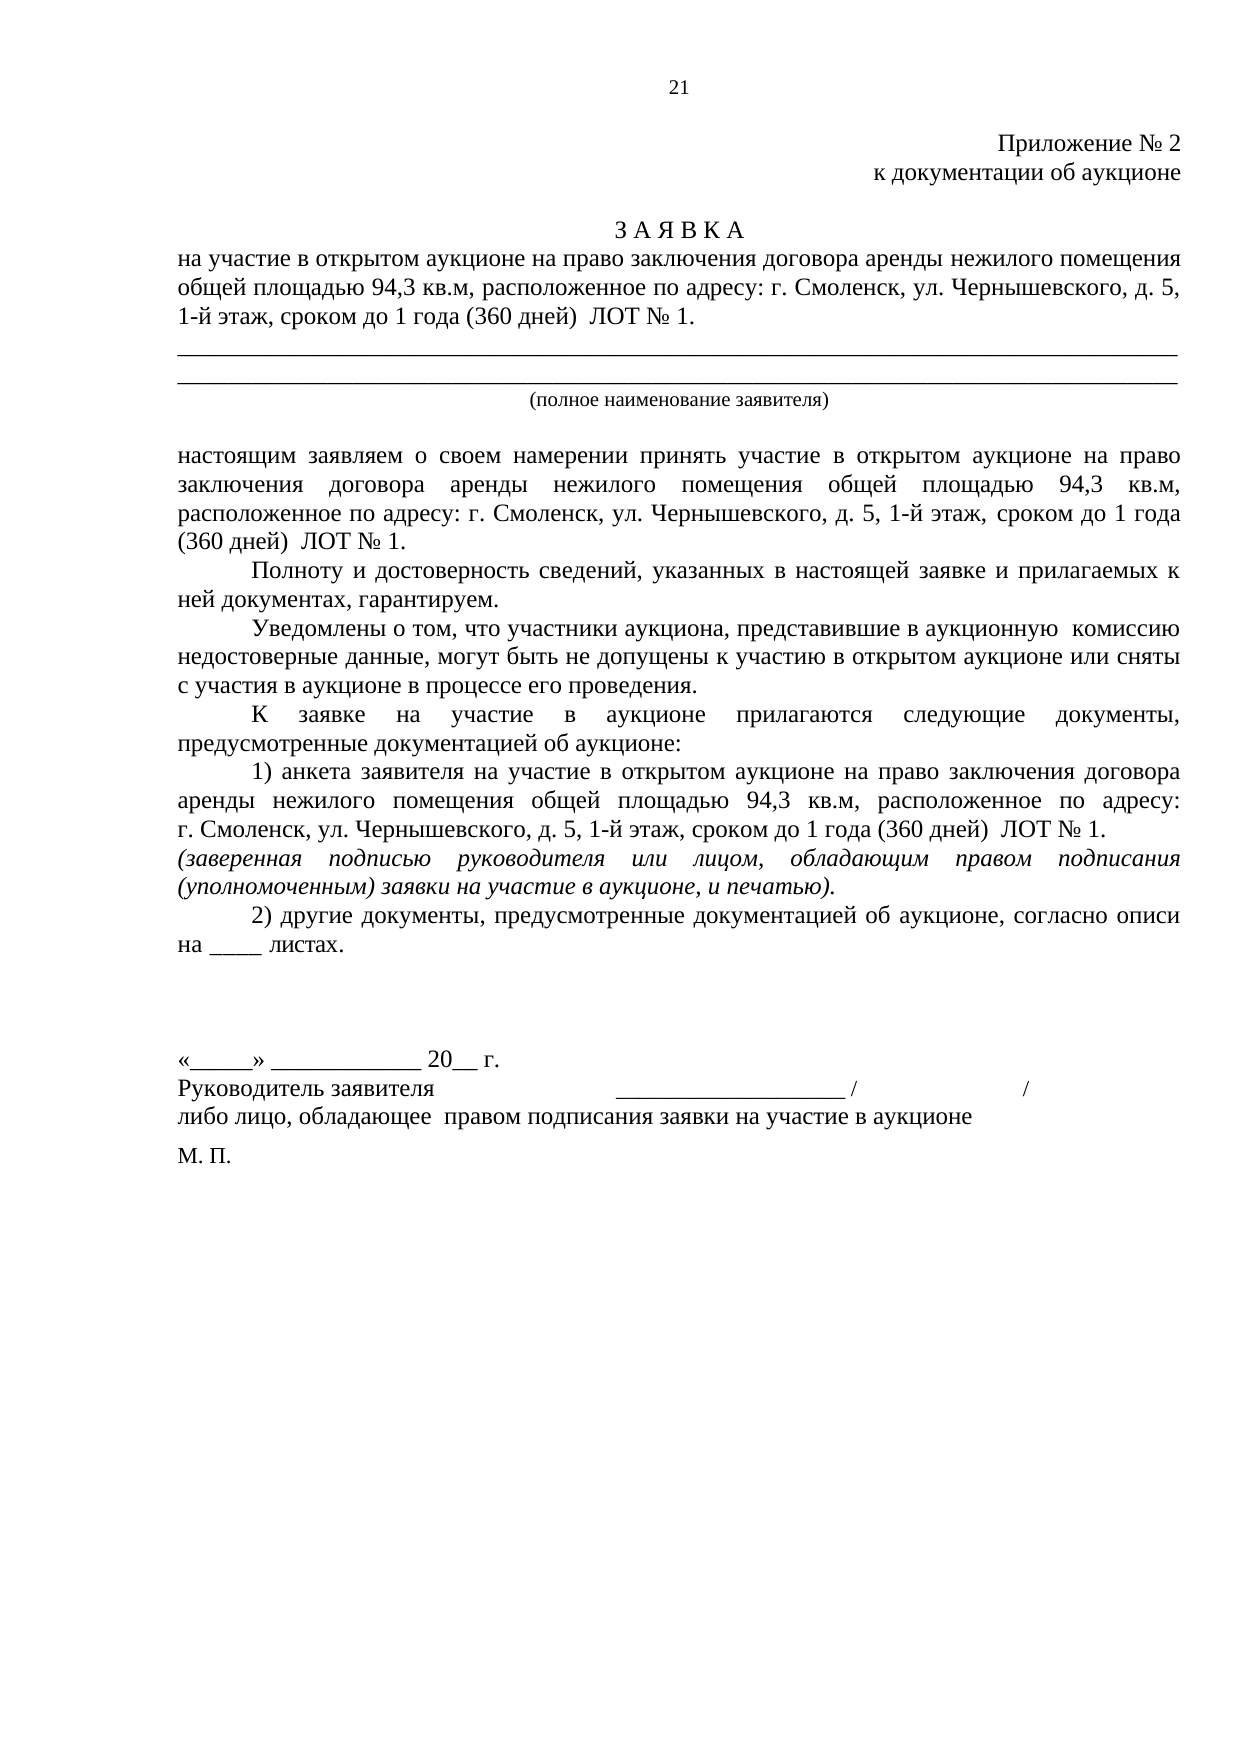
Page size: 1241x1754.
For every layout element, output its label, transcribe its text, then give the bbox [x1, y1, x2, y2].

text 2) другие документы, предусмотренные документацией об аукционе, согласно описи на ____ листах. [177, 900, 1181, 958]
text Полноту и достоверность сведений, указанных в настоящей заявке и прилагаемых к ней документах, гарантируем. [177, 555, 1181, 613]
text ________________________________________________________________________________ [177, 358, 1181, 387]
text на участие в открытом аукционе на право заключения договора аренды нежилого помещения общей площадью 94,3 кв.м, расположенное по адресу: г. Смоленск, ул. Чернышевского, д. 5, 1-й этаж, сроком до 1 года (360 дней) ЛОТ № 1. [177, 243, 1181, 330]
text (заверенная подписью руководителя или лицом, обладающим правом подписания (уполномоченным) заявки на участие в аукционе, и печатью). [177, 843, 1181, 900]
text либо лицо, обладающее правом подписания заявки на участие в аукционе [177, 1101, 1181, 1130]
text Уведомлены о том, что участники аукциона, представившие в аукционную комиссию недостоверные данные, могут быть не допущены к участию в открытом аукционе или сняты с участия в аукционе в процессе его проведения. [177, 613, 1181, 699]
text к документации об аукционе [177, 157, 1181, 186]
text 1) анкета заявителя на участие в открытом аукционе на право заключения договора аренды нежилого помещения общей площадью 94,3 кв.м, расположенное по адресу: г. Смоленск, ул. Чернышевского, д. 5, 1-й этаж, сроком до 1 года (360 дней) ЛОТ № 1. [177, 756, 1181, 843]
text ________________________________________________________________________________ [177, 330, 1181, 358]
text К заявке на участие в аукционе прилагаются следующие документы, предусмотренные документацией об аукционе: [177, 699, 1181, 756]
text Руководитель заявителя ____________________ / / [177, 1073, 1181, 1101]
text Приложение № 2 [177, 128, 1181, 157]
text настоящим заявляем о своем намерении принять участие в открытом аукционе на право заключения договора аренды нежилого помещения общей площадью 94,3 кв.м, расположенное по адресу: г. Смоленск, ул. Чернышевского, д. 5, 1-й этаж, сроком до 1 года (360 дней) ЛОТ № 1. [177, 440, 1181, 555]
text З а я в к а [177, 215, 1181, 243]
text «_____» ____________ 20__ г. [177, 1044, 1181, 1073]
text М. П. [177, 1143, 1181, 1169]
text (полное наименование заявителя) [177, 387, 1181, 411]
